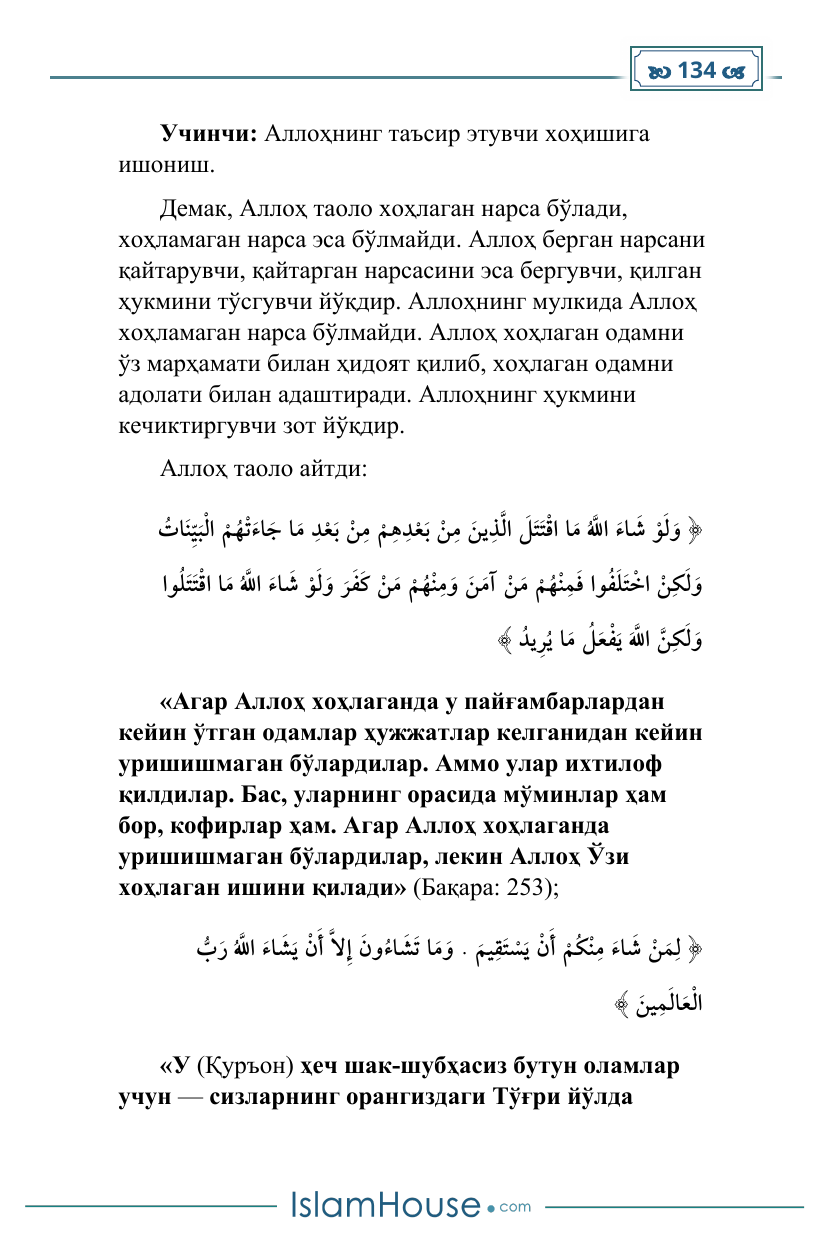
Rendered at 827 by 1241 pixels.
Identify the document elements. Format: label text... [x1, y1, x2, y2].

text Демак, Аллоҳ таоло хоҳлаган нарса бўлади, хоҳламаган нарса эса бўлмайди. Аллоҳ берган нарсани қайтарувчи, қайтарган нарсасини эса бергувчи, қилган ҳукмини тўсгувчи йўқдир. Аллоҳнинг мулкида Аллоҳ хоҳламаган нарса бўлмайди. Аллоҳ хоҳлаган одамни ўз марҳамати билан ҳидоят қилиб, хоҳлаган одамни адолати билан адаштиради. Аллоҳнинг ҳукмини кечиктиргувчи зот йўқдир. [118, 193, 709, 439]
text Аллоҳ таоло айтди: [118, 453, 709, 482]
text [118, 1050, 709, 1110]
picture [18, 1186, 277, 1223]
text «Агар Аллоҳ хоҳлаганда у пайғамбарлардан кейин ўтган одамлар ҳужжатлар келганидан кейин уришишмаган бўлардилар. Аммо улар ихтилоф қилдилар. Бас, уларнинг орасида мўминлар ҳам бор, кофирлар ҳам. Агар Аллоҳ хоҳлаганда уришишмаган бўлардилар, лекин Аллоҳ Ўзи хоҳлаган ишини қилади» (Бақара: 253); [118, 686, 709, 901]
picture [284, 1186, 805, 1224]
subtitle ﴿ لِمَنْ شَاءَ مِنْكُمْ أَنْ يَسْتَقِيمَ . وَمَا تَشَاءُونَ إِلاَّ أَنْ يَشَاءَ اللَّهُ رَبُّ الْعَالَمِينَ ﴾ [130, 928, 703, 1024]
subtitle ﴿ وَلَوْ شَاءَ اللَّهُ مَا اقْتَتَلَ الَّذِينَ مِنْ بَعْدِهِمْ مِنْ بَعْدِ مَا جَاءَتْهُمْ الْبَيِّنَاتُ وَلَكِنْ اخْتَلَفُوا فَمِنْهُمْ مَنْ آمَنَ وَمِنْهُمْ مَنْ كَفَرَ وَلَوْ شَاءَ اللَّهُ مَا اقْتَتَلُوا وَلَكِنَّ اللَّهَ يَفْعَلُ مَا يُرِيدُ ﴾ [130, 509, 703, 659]
text Учинчи: Аллоҳнинг таъсир этувчи хоҳишига ишониш. [118, 118, 709, 178]
